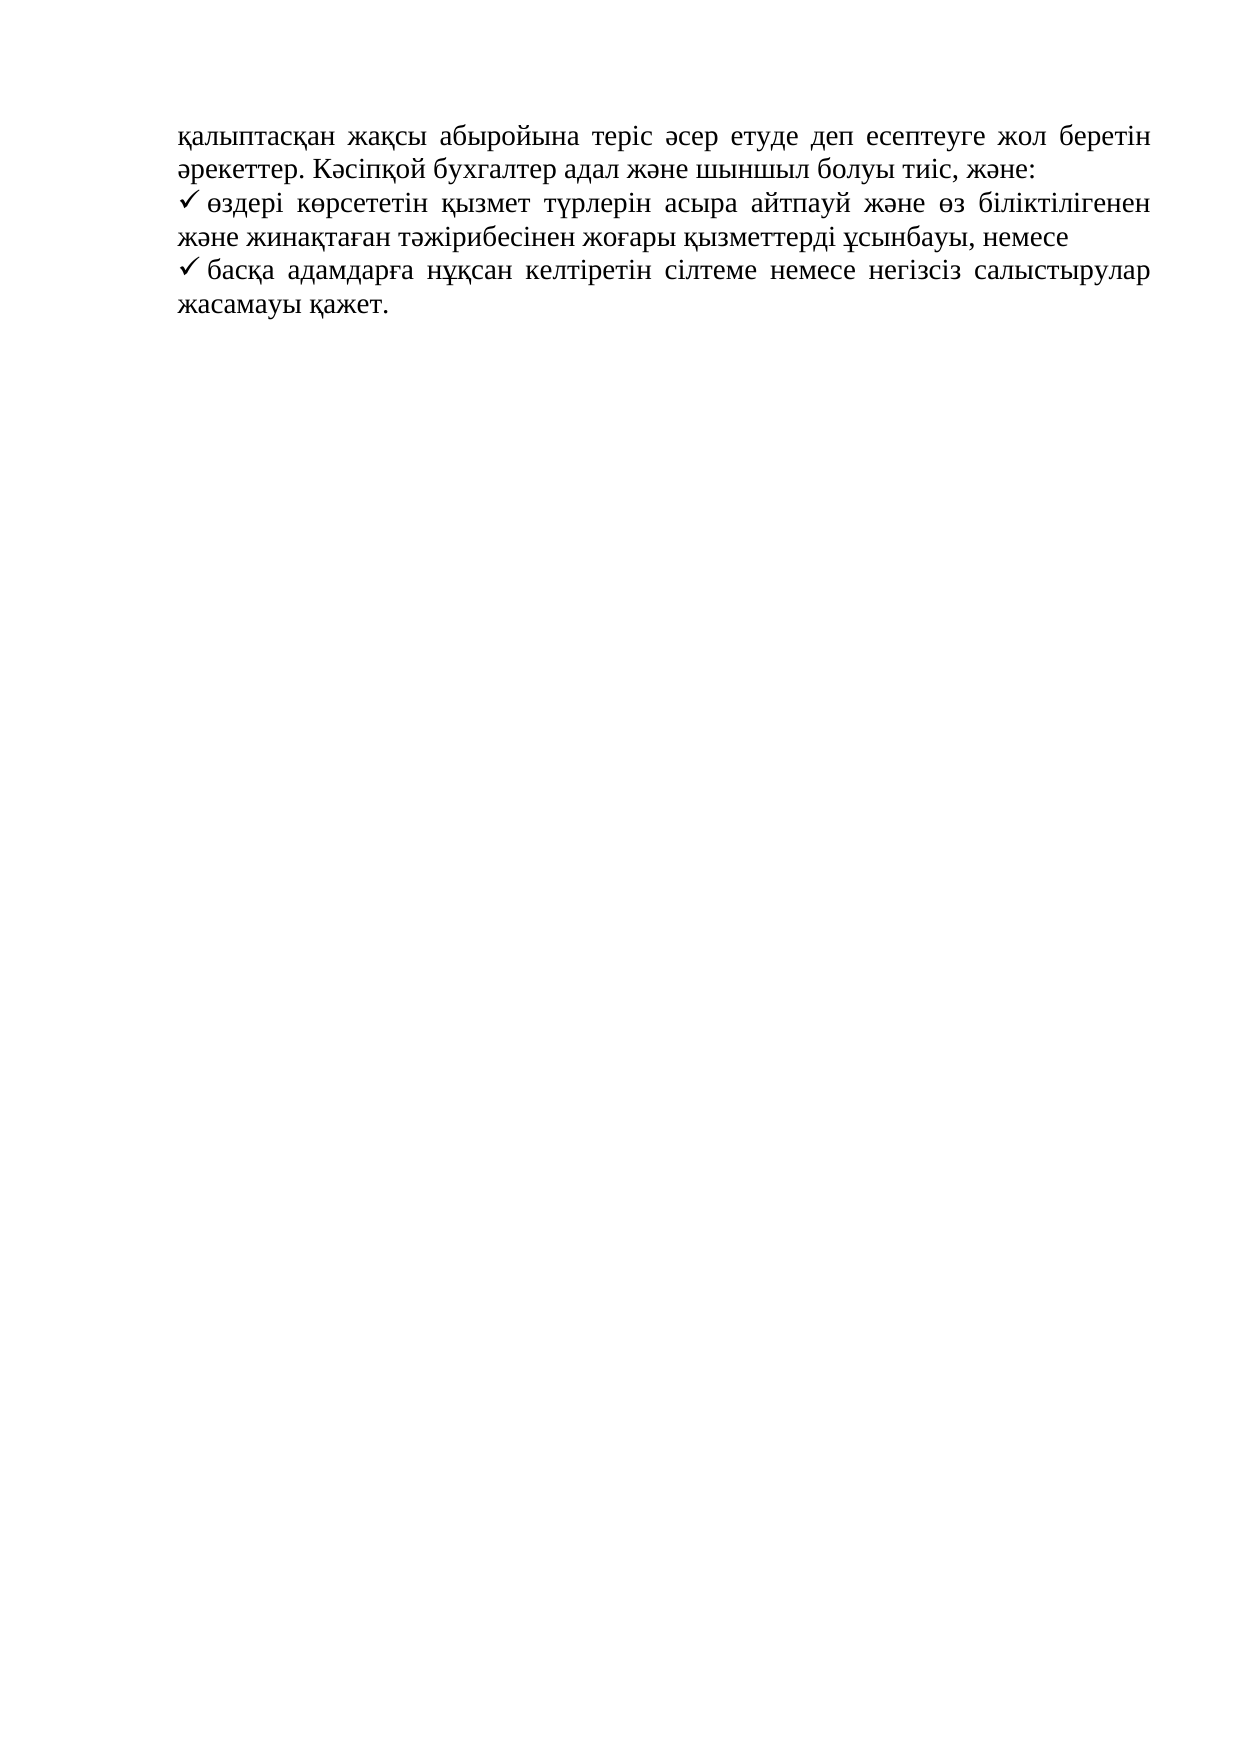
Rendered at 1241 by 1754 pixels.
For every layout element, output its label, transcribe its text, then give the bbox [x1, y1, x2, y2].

list өздері көрсететін қызмет түрлерін асыра айтпауй және өз біліктілігенен және жинақтаған тәжірибесінен жоғары қызметтерді ұсынбауы, немесе [177, 185, 1152, 252]
list басқа адамдарға нұқсан келтіретін сілтеме немесе негізсіз салыстырулар жасамауы қажет. [177, 252, 1152, 319]
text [177, 118, 1152, 185]
